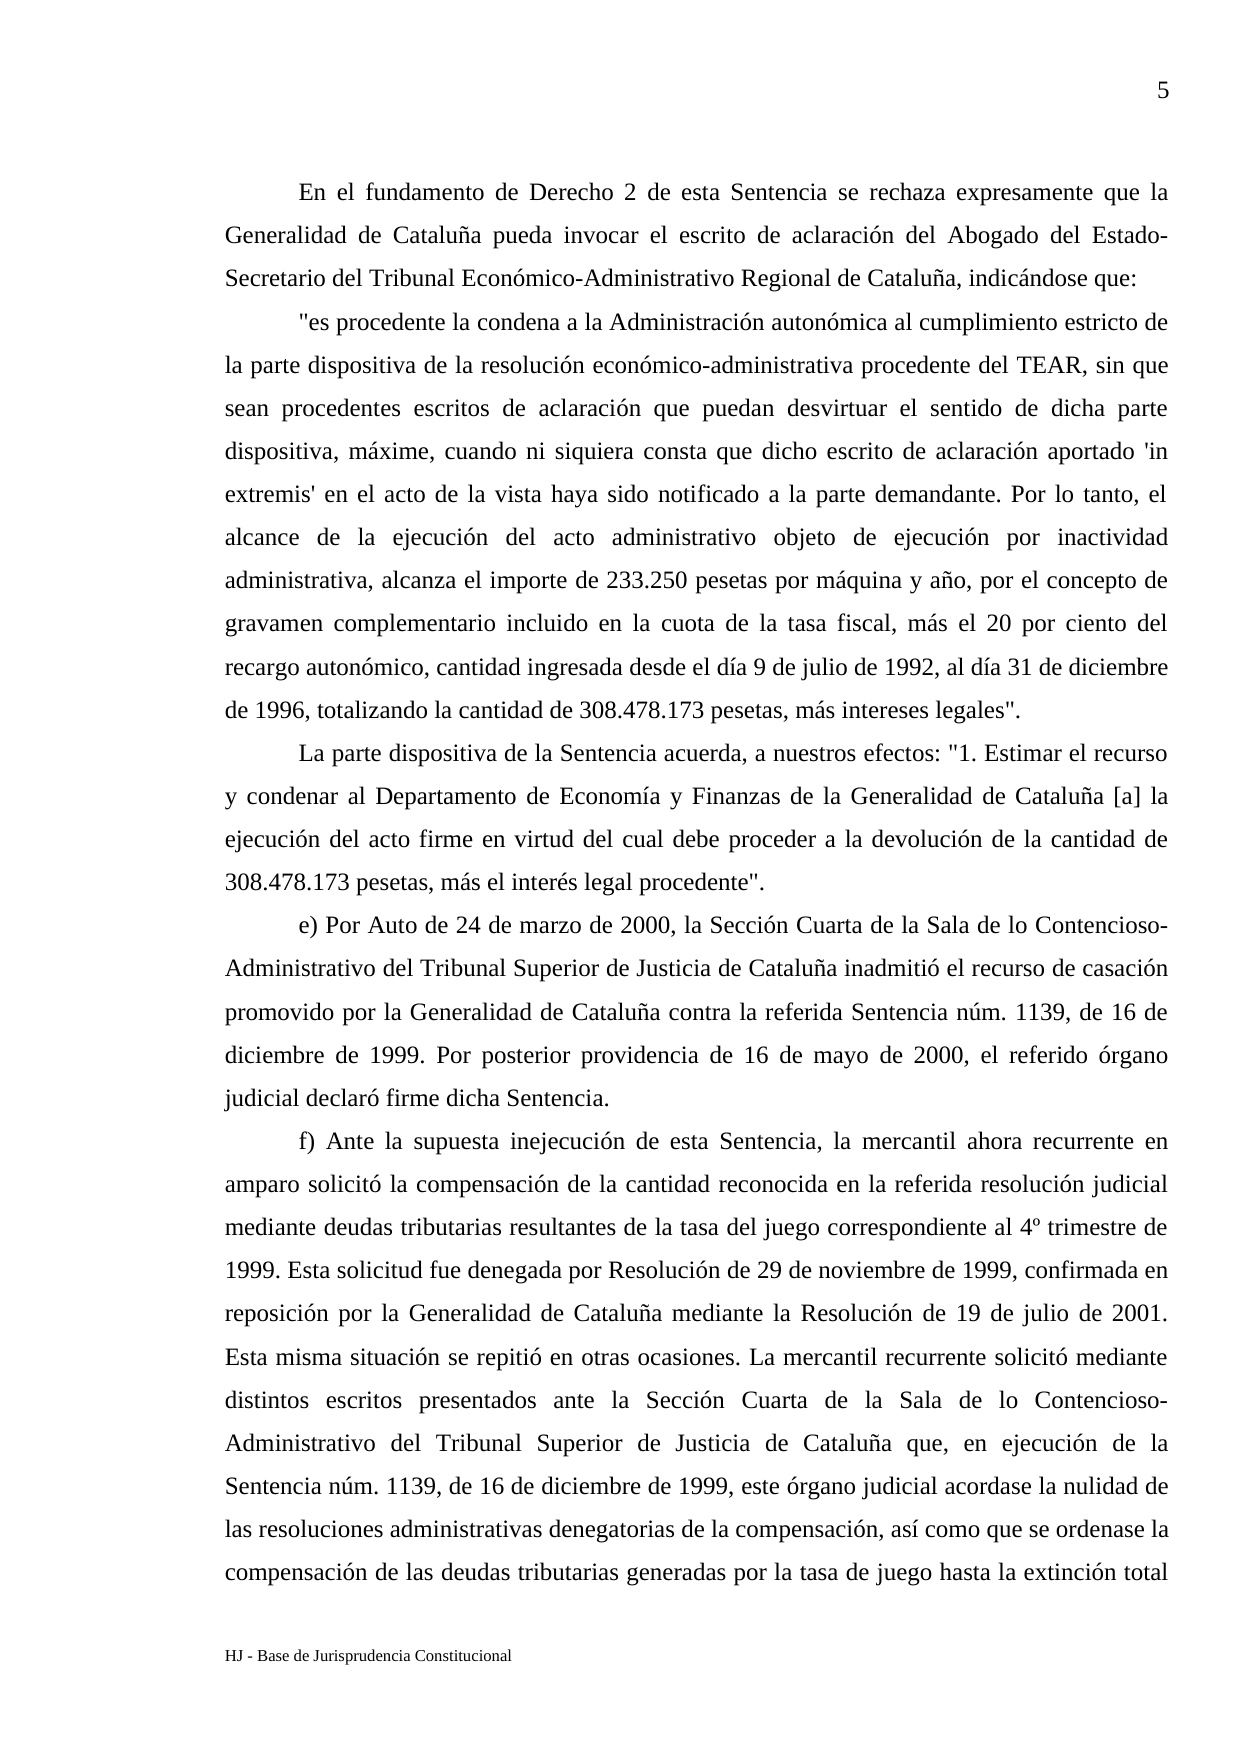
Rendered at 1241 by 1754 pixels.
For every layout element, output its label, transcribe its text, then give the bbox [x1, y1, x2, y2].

text En el fundamento de Derecho 2 de esta Sentencia se rechaza expresamente que la Generalidad de Cataluña pueda invocar el escrito de aclaración del Abogado del Estado-Secretario del Tribunal Económico-Administrativo Regional de Cataluña, indicándose que: [224, 177, 1169, 292]
text La parte dispositiva de la Sentencia acuerda, a nuestros efectos: "1. Estimar el recurso y condenar al Departamento de Economía y Finanzas de la Generalidad de Cataluña [a] la ejecución del acto firme en virtud del cual debe proceder a la devolución de la cantidad de 308.478.173 pesetas, más el interés legal procedente". [224, 738, 1169, 896]
text e) Por Auto de 24 de marzo de 2000, la Sección Cuarta de la Sala de lo Contencioso- Administrativo del Tribunal Superior de Justicia de Cataluña inadmitió el recurso de casación promovido por la Generalidad de Cataluña contra la referida Sentencia núm. 1139, de 16 de diciembre de 1999. Por posterior providencia de 16 de mayo de 2000, el referido órgano judicial declaró firme dicha Sentencia. [224, 910, 1169, 1112]
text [224, 1126, 1169, 1586]
text "es procedente la condena a la Administración autonómica al cumplimiento estricto de la parte dispositiva de la resolución económico-administrativa procedente del TEAR, sin que sean procedentes escritos de aclaración que puedan desvirtuar el sentido de dicha parte dispositiva, máxime, cuando ni siquiera consta que dicho escrito de aclaración aportado 'in extremis' en el acto de la vista haya sido notificado a la parte demandante. Por lo tanto, el alcance de la ejecución del acto administrativo objeto de ejecución por inactividad administrativa, alcanza el importe de 233.250 pesetas por máquina y año, por el concepto de gravamen complementario incluido en la cuota de la tasa fiscal, más el 20 por ciento del recargo autonómico, cantidad ingresada desde el día 9 de julio de 1992, al día 31 de diciembre de 1996, totalizando la cantidad de 308.478.173 pesetas, más intereses legales". [224, 307, 1169, 723]
